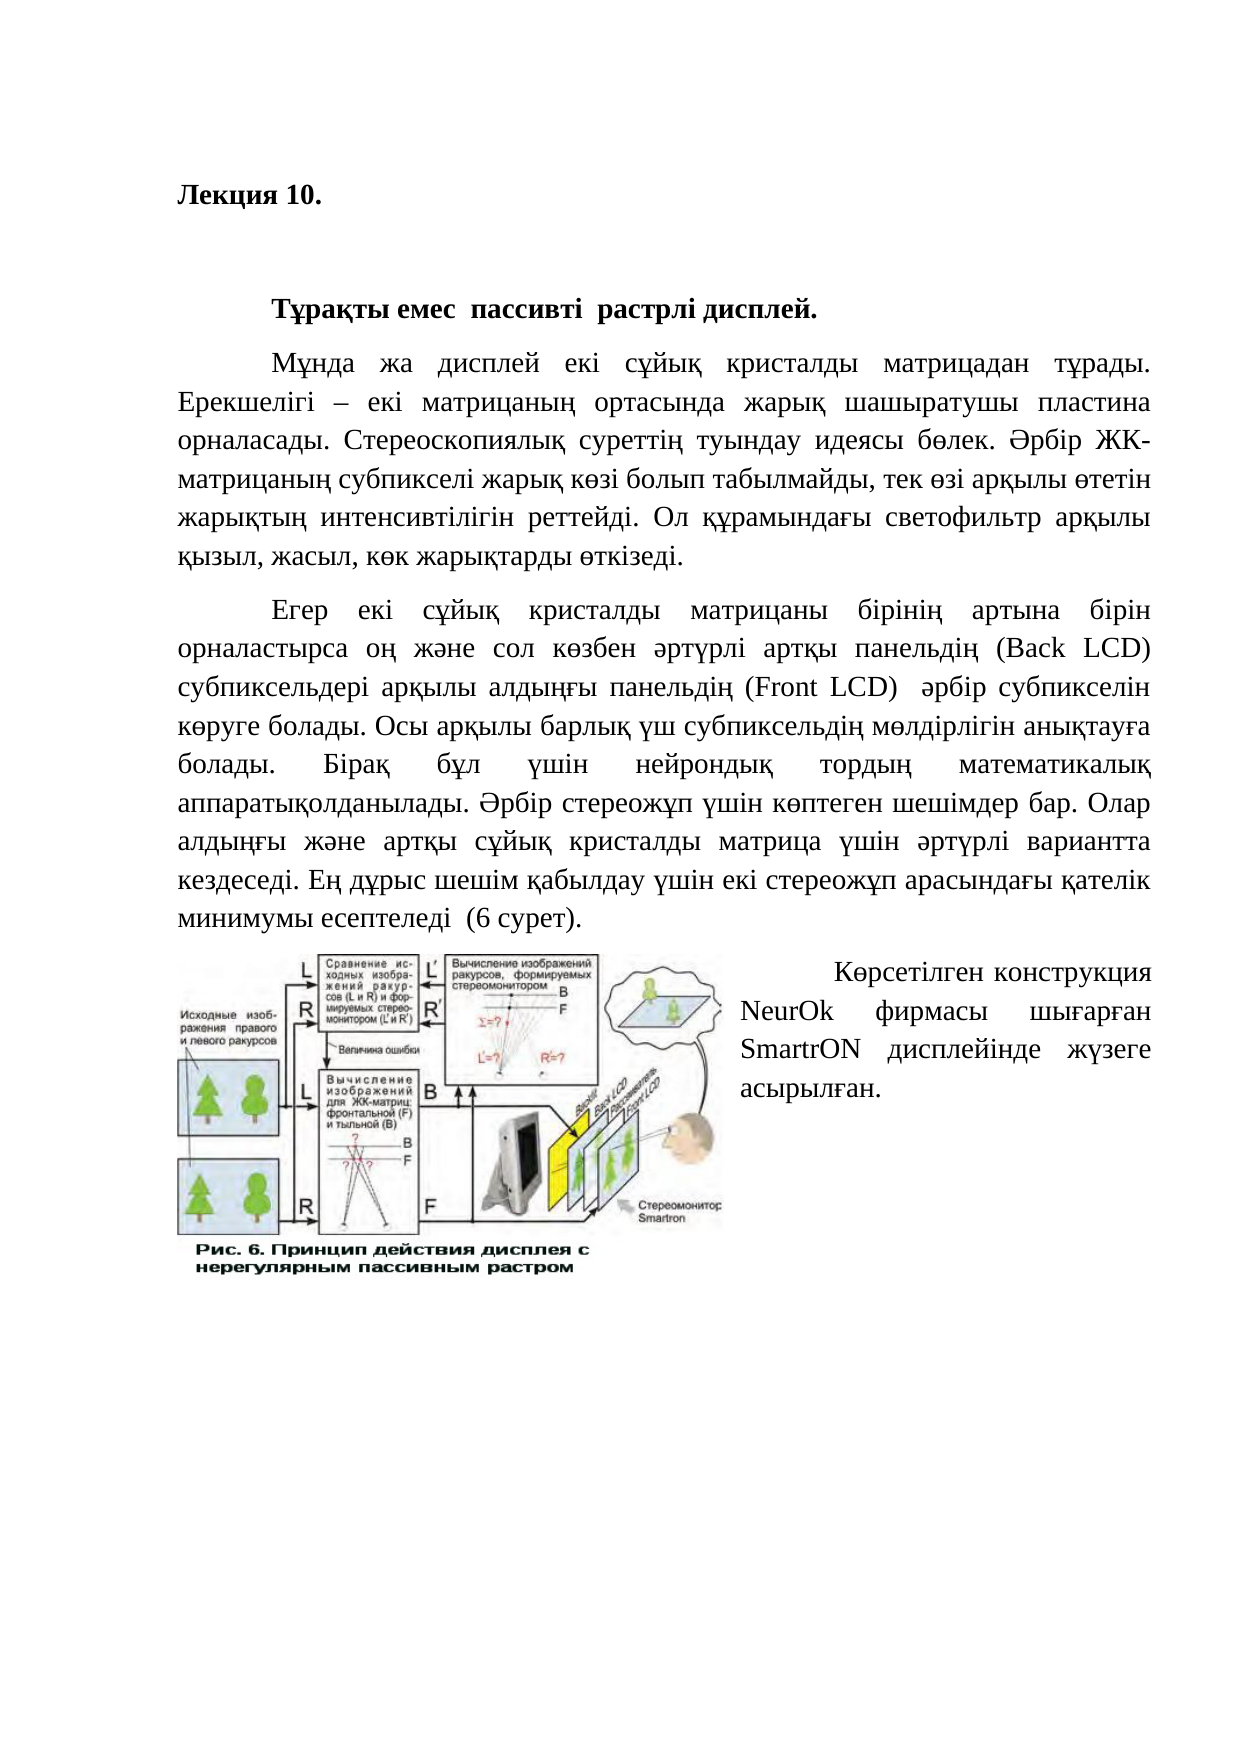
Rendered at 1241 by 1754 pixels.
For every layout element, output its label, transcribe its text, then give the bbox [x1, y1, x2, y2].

text Тұрақты емес пассивті растрлі дисплей. [177, 291, 1152, 324]
picture [177, 954, 724, 1285]
text Мұнда жа дисплей екі сұйық кристалды матрицадан тұрады. Ерекшелігі – екі матрицаның ортасында жарық шашыратушы пластина орналасады. Стереоскопиялық суреттің туындау идеясы бөлек. Әрбір ЖК-матрицаның субпикселі жарық көзі болып табылмайды, тек өзі арқылы өтетін жарықтың интенсивтілігін реттейді. Ол құрамындағы светофильтр арқылы қызыл, жасыл, көк жарықтарды өткізеді. [177, 345, 1152, 571]
text Көрсетілген конструкция NeurOk фирмасы шығарған SmartrON дисплейінде жүзеге асырылған. [724, 954, 1152, 1104]
text Лекция 10. [177, 177, 1152, 211]
text Егер екі сұйық кристалды матрицаны бірінің артына бірін орналастырса оң және сол көзбен әртүрлі артқы панельдің (Back LCD) субпиксельдері арқылы алдыңғы панельдің (Front LCD) әрбір субпикселін көруге болады. Осы арқылы барлық үш субпиксельдің мөлдірлігін анықтауға болады. Бірақ бұл үшін нейрондық тордың математикалық аппаратықолданылады. Әрбір стереожұп үшін көптеген шешімдер бар. Олар алдыңғы және артқы сұйық кристалды матрица үшін әртүрлі вариантта кездеседі. Ең дұрыс шешім қабылдау үшін екі стереожұп арасындағы қателік минимумы есептеледі (6 сурет). [177, 592, 1152, 934]
